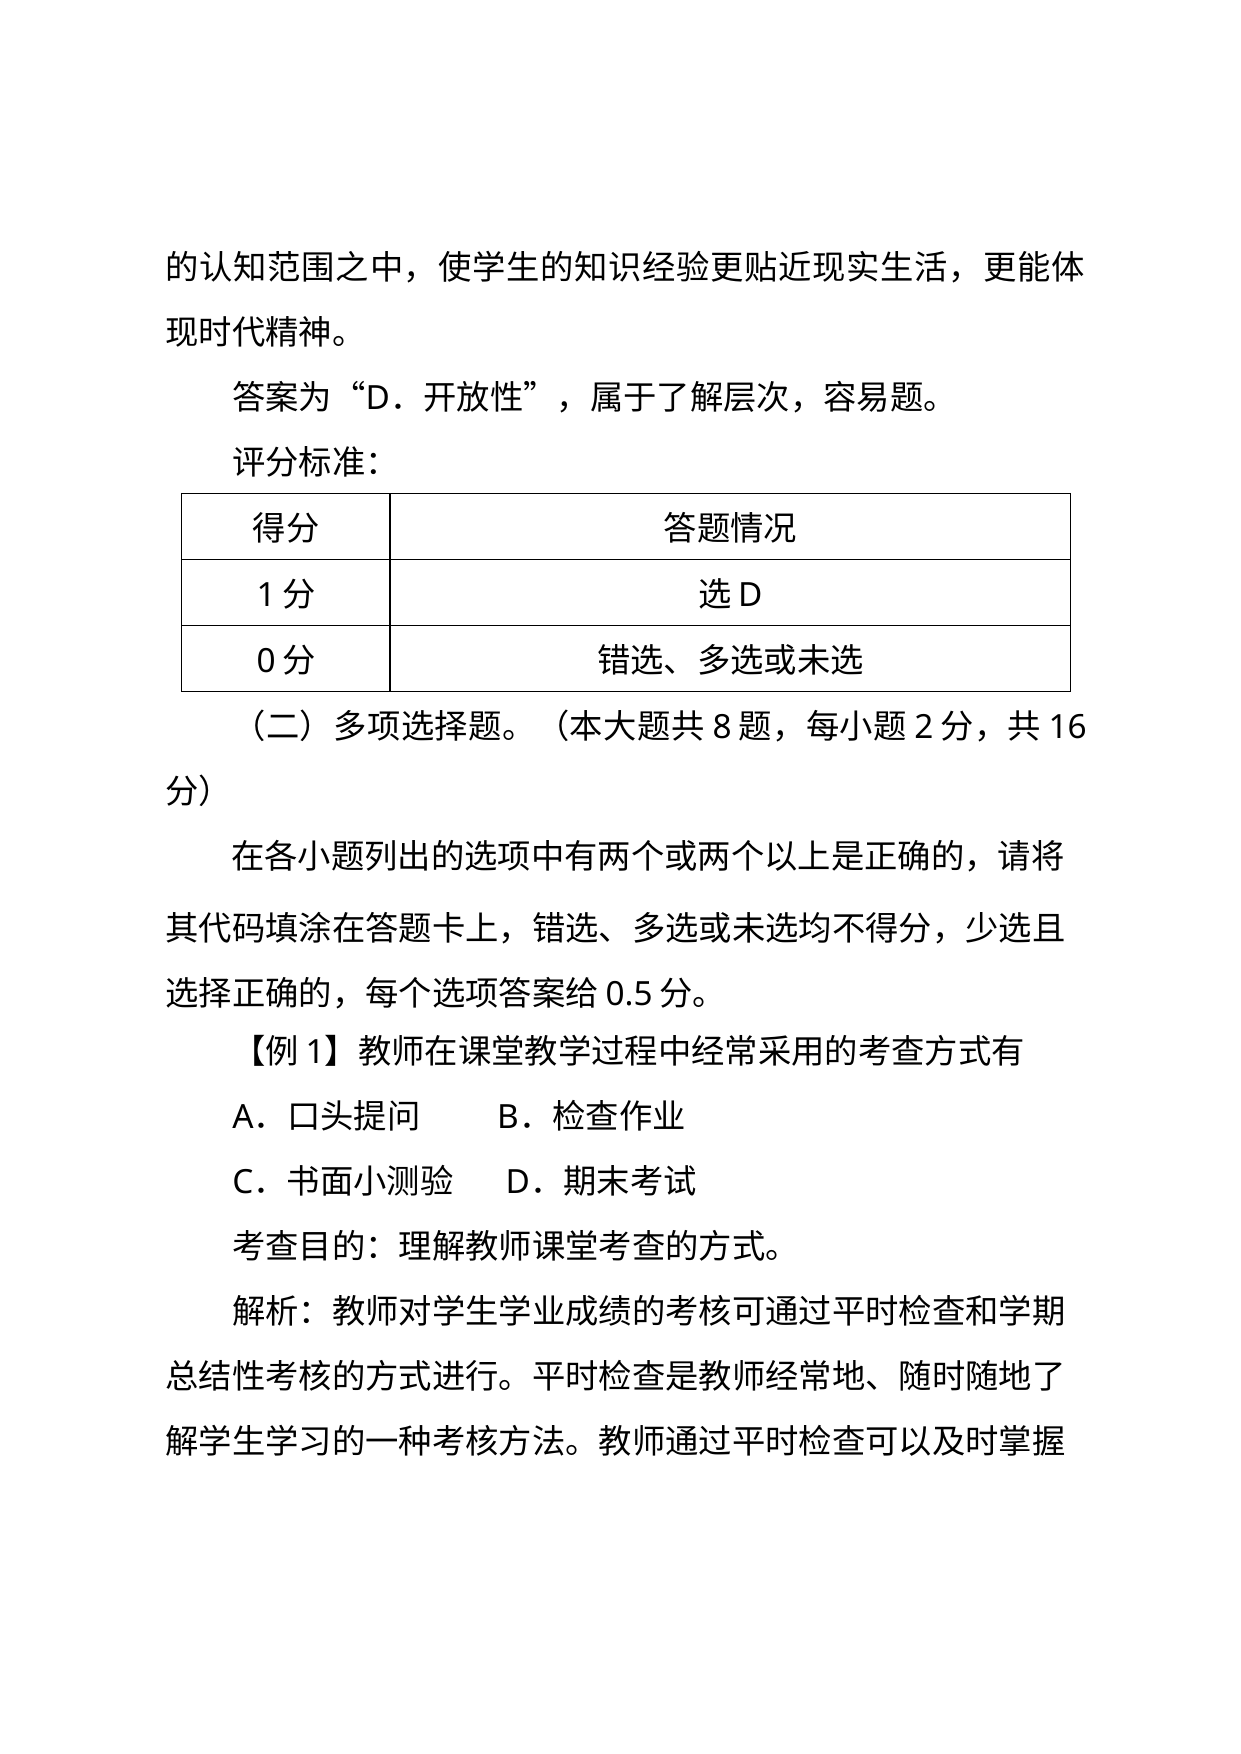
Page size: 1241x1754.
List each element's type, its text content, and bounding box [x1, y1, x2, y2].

text 【例1】教师在课堂教学过程中经常采用的考查方式有 [165, 1017, 1087, 1082]
table_cell 选D [391, 560, 1070, 625]
text 考查目的：理解教师课堂考查的方式。 [165, 1212, 1087, 1277]
table_cell 0分 [182, 626, 389, 691]
text C．书面小测验 D．期末考试 [165, 1147, 1087, 1212]
text 答案为“D．开放性”，属于了解层次，容易题。 [165, 363, 1087, 428]
table_header 答题情况 [391, 494, 1070, 559]
text A．口头提问 B．检查作业 [165, 1082, 1087, 1147]
table_cell 错选、多选或未选 [391, 626, 1070, 691]
table_cell 1分 [182, 560, 389, 625]
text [165, 233, 1087, 363]
text （二）多项选择题。（本大题共8题，每小题2分，共16分） [165, 692, 1087, 822]
table_header 得分 [182, 494, 389, 559]
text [165, 1277, 1087, 1472]
text 在各小题列出的选项中有两个或两个以上是正确的，请将其代码填涂在答题卡上，错选、多选或未选均不得分，少选且选择正确的，每个选项答案给0.5分。 [165, 822, 1087, 1017]
text 评分标准： [232, 428, 1087, 493]
